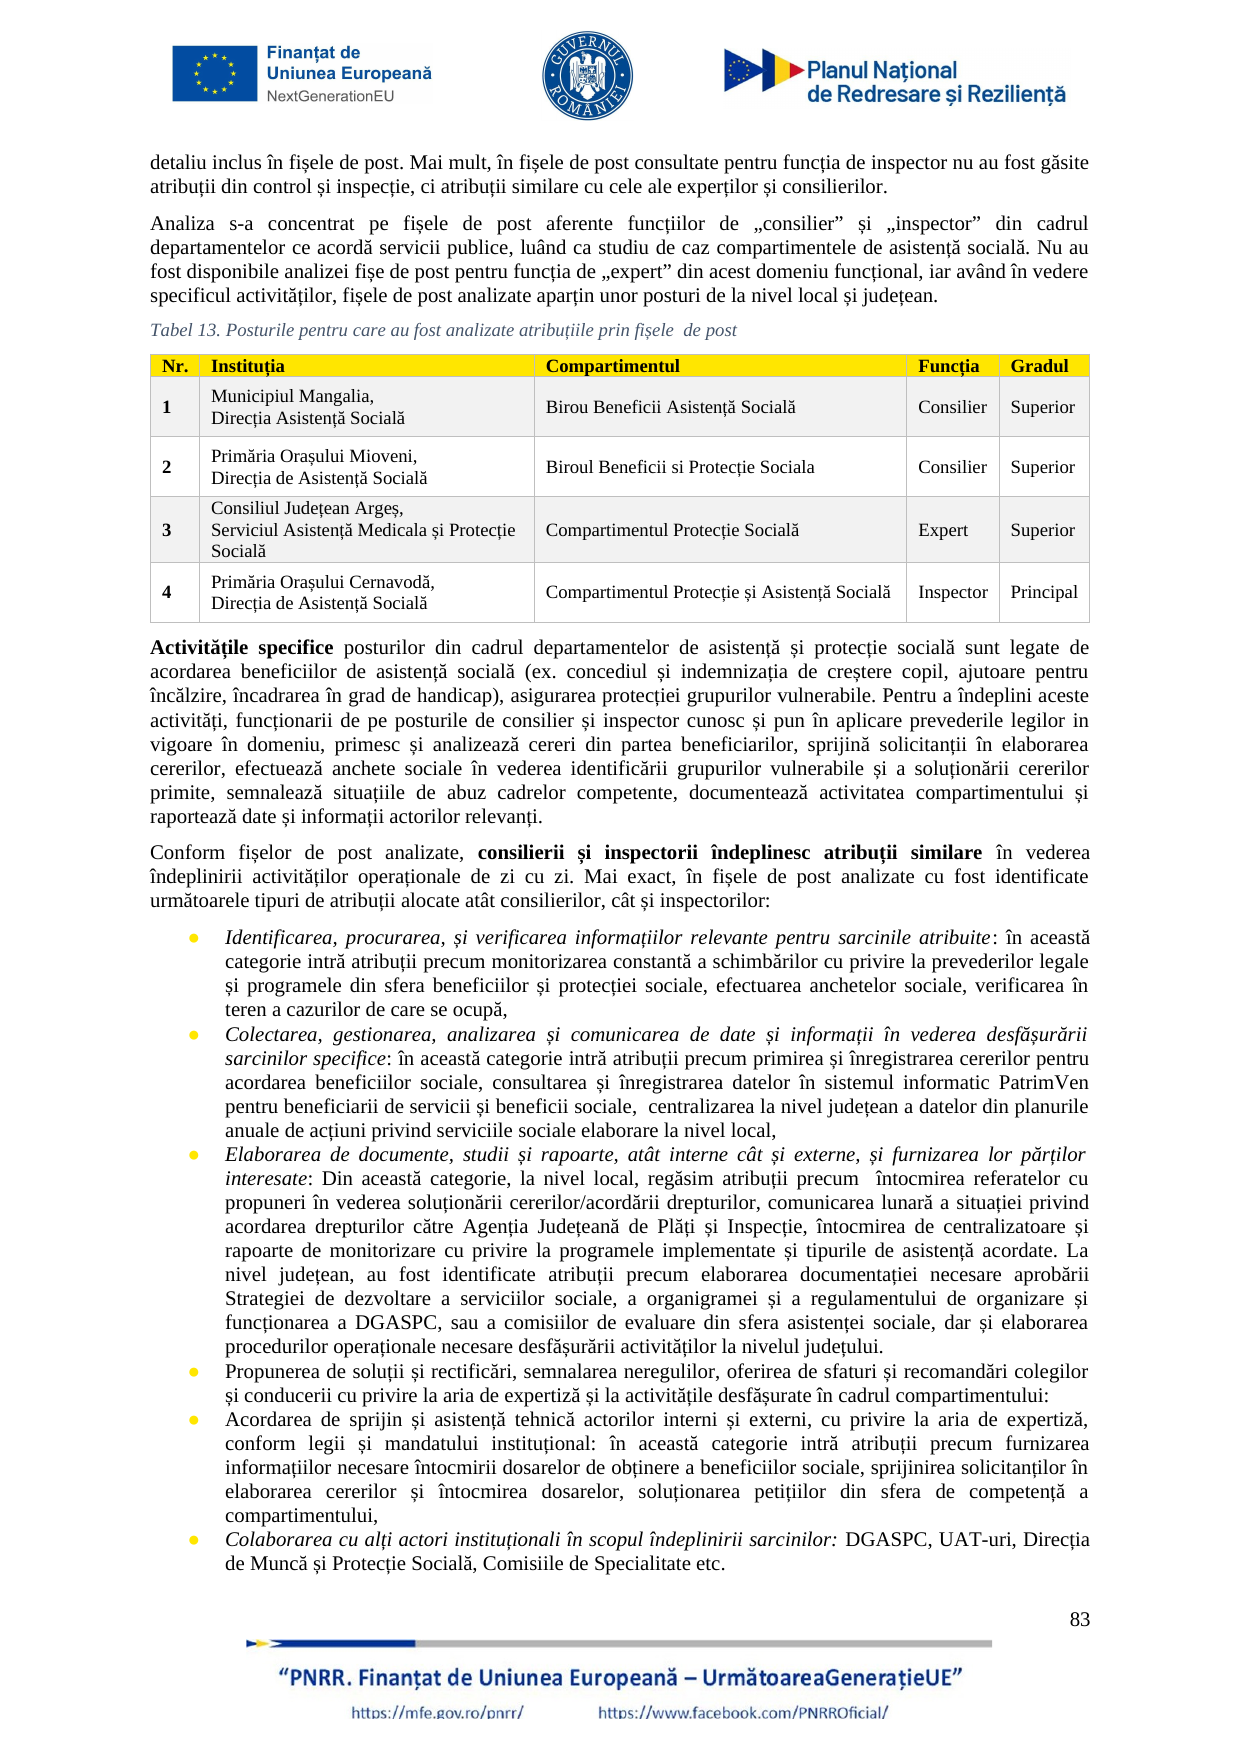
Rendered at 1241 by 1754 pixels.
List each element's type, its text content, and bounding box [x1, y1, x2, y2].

table_cell Expert [907, 497, 999, 562]
text Tabel . Posturile pentru care au fost analizate atribuțiile prin fișele de post [150, 319, 1090, 341]
picture [245, 1639, 991, 1718]
table_cell Superior [1000, 497, 1089, 562]
table_cell 1 [151, 377, 199, 436]
table_cell Principal [1000, 563, 1089, 622]
picture [541, 30, 634, 121]
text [150, 150, 1090, 198]
text Analiza s-a concentrat pe fișele de post aferente funcțiilor de „consilier” și „inspector” din cadrul departamentelor ce acordă servicii publice, luând ca studiu de caz compartimentele de asistență socială. Nu au fost disponibile analizei fișe de post pentru funcția de „expert” din acest domeniu funcțional, iar având în vedere specificul activităților, fișele de post analizate aparțin unor posturi de la nivel local și județean. [150, 211, 1090, 307]
table_cell Primăria Orașului Cernavodă, Direcția de Asistență Socială [200, 563, 534, 622]
table_cell Consilier [907, 437, 999, 496]
table_header Compartimentul [535, 355, 906, 376]
table_cell Inspector [907, 563, 999, 622]
text Conform fișelor de post analizate, consilierii și inspectorii îndeplinesc atribuții similare în vederea îndeplinirii activităților operaționale de zi cu zi. Mai exact, în fișele de post analizate cu fost identificate următoarele tipuri de atribuții alocate atât consilierilor, cât și inspectorilor: [150, 840, 1090, 912]
table_cell Consiliul Județean Argeș, Serviciul Asistență Medicala și Protecție Socială [200, 497, 534, 562]
table_header Nr. [151, 355, 199, 376]
text Identificarea, procurarea, și verificarea informațiilor relevante pentru sarcinile atribuite: în această categorie intră atribuții precum monitorizarea constantă a schimbărilor cu privire la prevederilor legale și programele din sfera beneficiilor și protecției sociale, efectuarea anchetelor sociale, verificarea în teren a cazurilor de care se ocupă, [187, 925, 1090, 1021]
table_cell Municipiul Mangalia, Direcția Asistență Socială [200, 377, 534, 436]
text Acordarea de sprijin și asistență tehnică actorilor interni și externi, cu privire la aria de expertiză, conform legii și mandatului instituțional: în această categorie intră atribuții precum furnizarea informațiilor necesare întocmirii dosarelor de obținere a beneficiilor sociale, sprijinirea solicitanților în elaborarea cererilor și întocmirea dosarelor, soluționarea petițiilor din sfera de competență a compartimentului, [187, 1407, 1090, 1527]
text Colectarea, gestionarea, analizarea și comunicarea de date și informații în vederea desfășurării sarcinilor specifice: în această categorie intră atribuții precum primirea și înregistrarea cererilor pentru acordarea beneficiilor sociale, consultarea și înregistrarea datelor în sistemul informatic PatrimVen pentru beneficiarii de servicii și beneficii sociale, centralizarea la nivel județean a datelor din planurile anuale de acțiuni privind serviciile sociale elaborare la nivel local, [187, 1021, 1090, 1142]
table_header Funcția [907, 355, 999, 376]
table_cell Compartimentul Protecție Socială [535, 497, 906, 562]
table_cell 4 [151, 563, 199, 622]
picture [723, 48, 1071, 109]
picture [170, 43, 433, 104]
table_cell Superior [1000, 377, 1089, 436]
table_header Instituția [200, 355, 534, 376]
text Activitățile specifice posturilor din cadrul departamentelor de asistență și protecție socială sunt legate de acordarea beneficiilor de asistență socială (ex. concediul și indemnizația de creștere copil, ajutoare pentru încălzire, încadrarea în grad de handicap), asigurarea protecției grupurilor vulnerabile. Pentru a îndeplini aceste activități, funcționarii de pe posturile de consilier și inspector cunosc și pun în aplicare prevederile legilor in vigoare în domeniu, primesc și analizează cereri din partea beneficiarilor, sprijină solicitanții în elaborarea cererilor, efectuează anchete sociale în vederea identificării grupurilor vulnerabile și a soluționării cererilor primite, semnalează situațiile de abuz cadrelor competente, documentează activitatea compartimentului și raportează date și informații actorilor relevanți. [150, 635, 1090, 828]
table_cell Biroul Beneficii si Protecție Sociala [535, 437, 906, 496]
table_cell Consilier [907, 377, 999, 436]
table_header Gradul [1000, 355, 1089, 376]
text Colaborarea cu alți actori instituționali în scopul îndeplinirii sarcinilor: DGASPC, UAT-uri, Direcția de Muncă și Protecție Socială, Comisiile de Specialitate etc. [187, 1527, 1090, 1575]
table_cell Primăria Orașului Mioveni, Direcția de Asistență Socială [200, 437, 534, 496]
table_cell Compartimentul Protecție și Asistență Socială [535, 563, 906, 622]
table_cell 3 [151, 497, 199, 562]
table_cell Superior [1000, 437, 1089, 496]
text Elaborarea de documente, studii și rapoarte, atât interne cât și externe, și furnizarea lor părților interesate: Din această categorie, la nivel local, regăsim atribuții precum întocmirea referatelor cu propuneri în vederea soluționării cererilor/acordării drepturilor, comunicarea lunară a situației privind acordarea drepturilor către Agenția Județeană de Plăți și Inspecție, întocmirea de centralizatoare și rapoarte de monitorizare cu privire la programele implementate și tipurile de asistență acordate. La nivel județean, au fost identificate atribuții precum elaborarea documentației necesare aprobării Strategiei de dezvoltare a serviciilor sociale, a organigramei și a regulamentului de organizare și funcționarea a DGASPC, sau a comisiilor de evaluare din sfera asistenței sociale, dar și elaborarea procedurilor operaționale necesare desfășurării activităților la nivelul județului. [187, 1142, 1090, 1358]
text Propunerea de soluții și rectificări, semnalarea neregulilor, oferirea de sfaturi și recomandări colegilor și conducerii cu privire la aria de expertiză și la activitățile desfășurate în cadrul compartimentului: [187, 1358, 1090, 1407]
table_cell 2 [151, 437, 199, 496]
table_cell Birou Beneficii Asistență Socială [535, 377, 906, 436]
